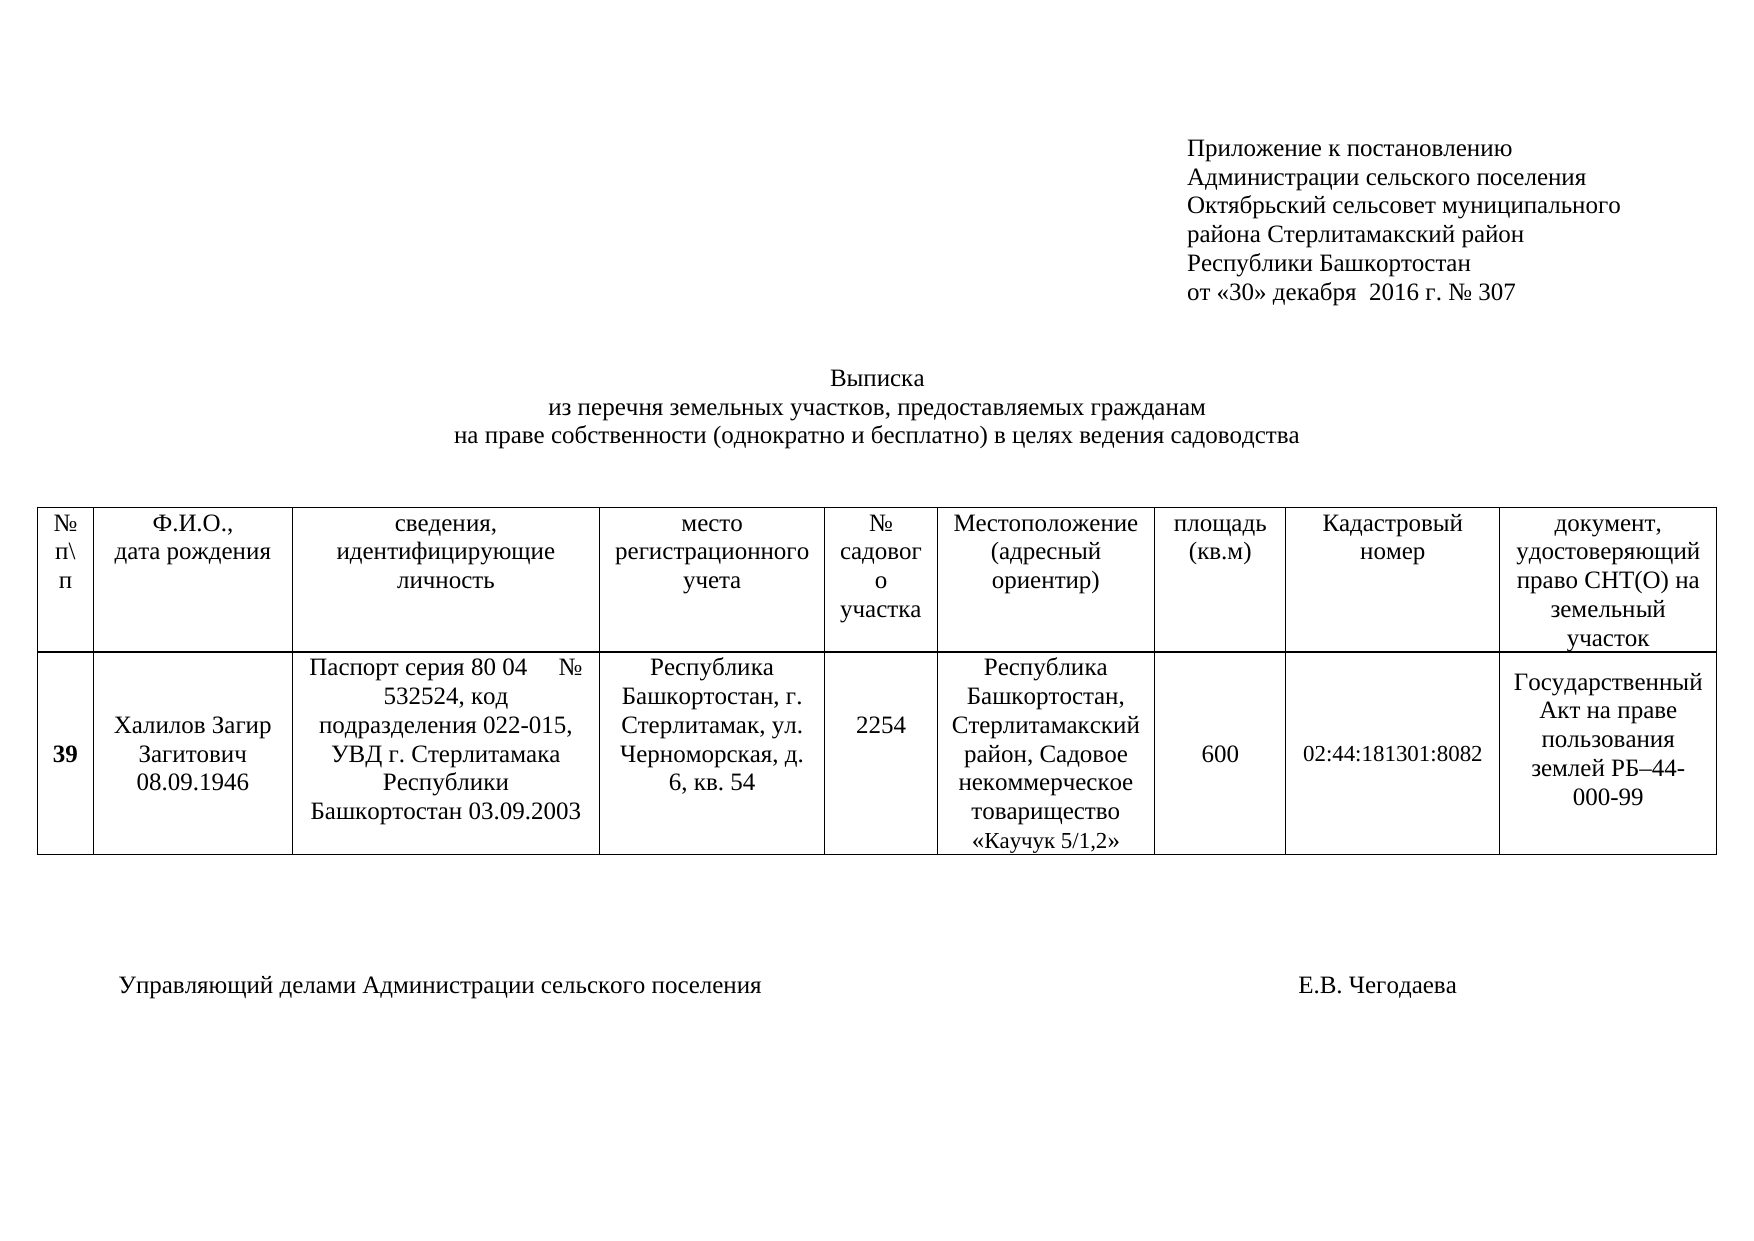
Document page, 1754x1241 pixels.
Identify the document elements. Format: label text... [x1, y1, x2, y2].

table_header сведения, идентифицирующие личность [293, 508, 599, 651]
table_cell Халилов Загир Загитович 08.09.1946 [94, 653, 292, 854]
table_cell Республика Башкортостан, Стерлитамакский район, Садовое некоммерческое товарищество «Каучук 5/1,2» [938, 653, 1154, 854]
table_cell 02:44:181301:8082 [1286, 653, 1499, 854]
table_cell 2254 [825, 653, 937, 854]
text Выписка [118, 363, 1636, 392]
table_cell 600 [1155, 653, 1285, 854]
table_header № п\п [38, 508, 93, 651]
table_header Местоположение (адресный ориентир) [938, 508, 1154, 651]
text Приложение к постановлению Администрации сельского поселения Октябрьский сельсовет муниципального района Стерлитамакский район Республики Башкортостан [1187, 133, 1636, 277]
table_header документ, удостоверяющий право СНТ(О) на земельный участок [1500, 508, 1716, 651]
text от «30» декабря 2016 г. № 307 [1187, 277, 1636, 305]
text на праве собственности (однократно и бесплатно) в целях ведения садоводства [118, 420, 1636, 449]
table_cell 39 [38, 653, 93, 854]
table_header Ф.И.О., дата рождения [94, 508, 292, 651]
table_header площадь (кв.м) [1155, 508, 1285, 651]
table_cell Паспорт серия 80 04 № 532524, код подразделения 022-015, УВД г. Стерлитамака Республики Башкортостан 03.09.2003 [293, 653, 599, 854]
table_cell Республика Башкортостан, г. Стерлитамак, ул. Черноморская, д. 6, кв. 54 [600, 653, 824, 854]
text из перечня земельных участков, предоставляемых гражданам [118, 392, 1636, 420]
text Управляющий делами Администрации сельского поселения Е.В. Чегодаева [118, 970, 1636, 998]
table_header № садового участка [825, 508, 937, 651]
table_cell Государственный Акт на праве пользования землей РБ–44-000-99 [1500, 653, 1716, 854]
table_header место регистрационного учета [600, 508, 824, 651]
table_header Кадастровый номер [1286, 508, 1499, 651]
